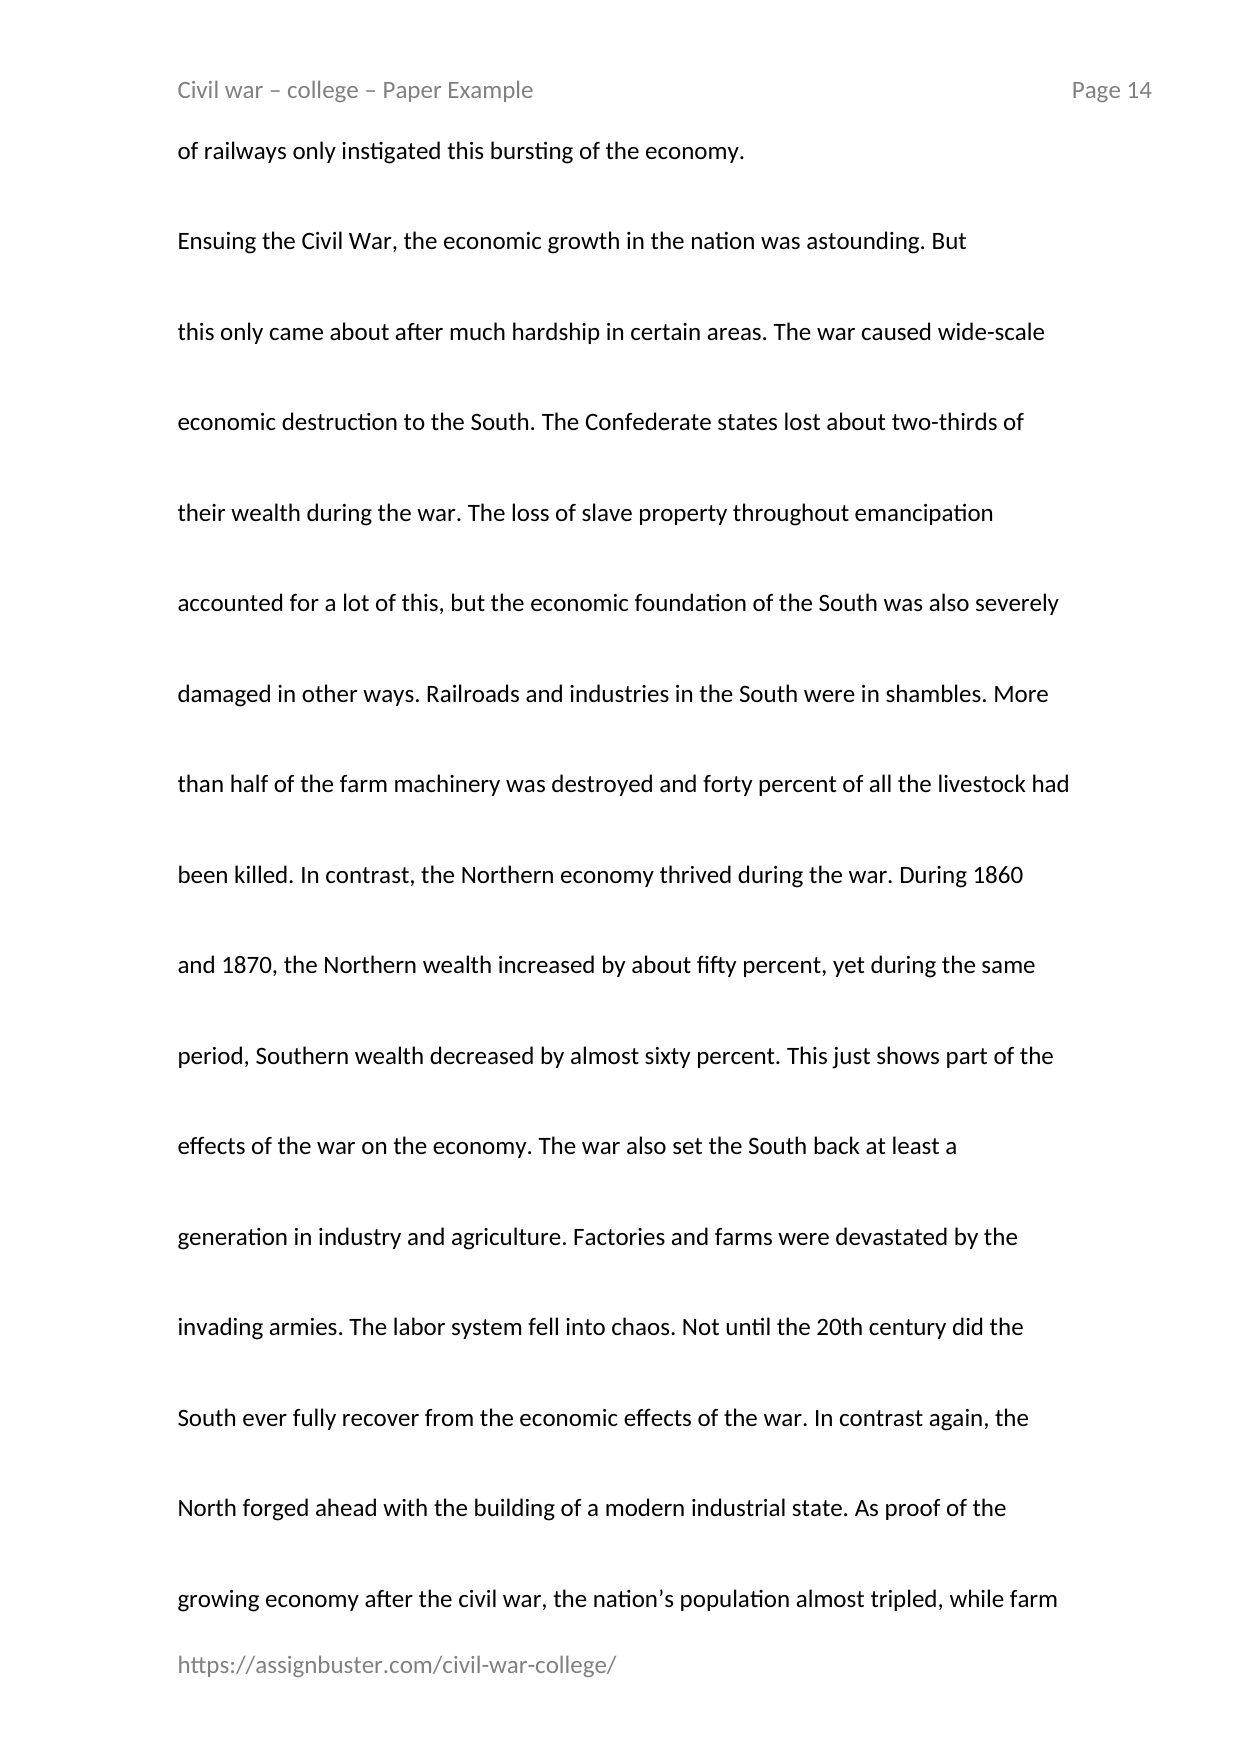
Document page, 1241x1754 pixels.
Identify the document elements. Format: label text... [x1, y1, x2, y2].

text generation in industry and agriculture. Factories and farms were devastated by the [177, 1221, 1152, 1252]
text of railways only instigated this bursting of the economy. [177, 135, 1152, 165]
text their wealth during the war. The loss of slave property throughout emancipation [177, 497, 1152, 527]
text and 1870, the Northern wealth increased by about fifty percent, yet during the same [177, 949, 1152, 980]
text this only came about after much hardship in certain areas. The war caused wide-scale [177, 316, 1152, 346]
text period, Southern wealth decreased by almost sixty percent. This just shows part of the [177, 1040, 1152, 1071]
text North forged ahead with the building of a modern industrial state. As proof of the [177, 1493, 1152, 1523]
text growing economy after the civil war, the nation’s population almost tripled, while farm [177, 1583, 1152, 1614]
text effects of the war on the economy. The war also set the South back at least a [177, 1131, 1152, 1161]
text damaged in other ways. Railroads and industries in the South were in shambles. More [177, 678, 1152, 708]
text been killed. In contrast, the Northern economy thrived during the war. During 1860 [177, 859, 1152, 889]
text invading armies. The labor system fell into chaos. Not until the 20th century did the [177, 1312, 1152, 1342]
text than half of the farm machinery was destroyed and forty percent of all the livestock had [177, 768, 1152, 799]
text accounted for a lot of this, but the economic foundation of the South was also severely [177, 587, 1152, 618]
text economic destruction to the South. The Confederate states lost about two-thirds of [177, 406, 1152, 437]
text Ensuing the Civil War, the economic growth in the nation was astounding. But [177, 225, 1152, 256]
text South ever fully recover from the economic effects of the war. In contrast again, the [177, 1402, 1152, 1433]
